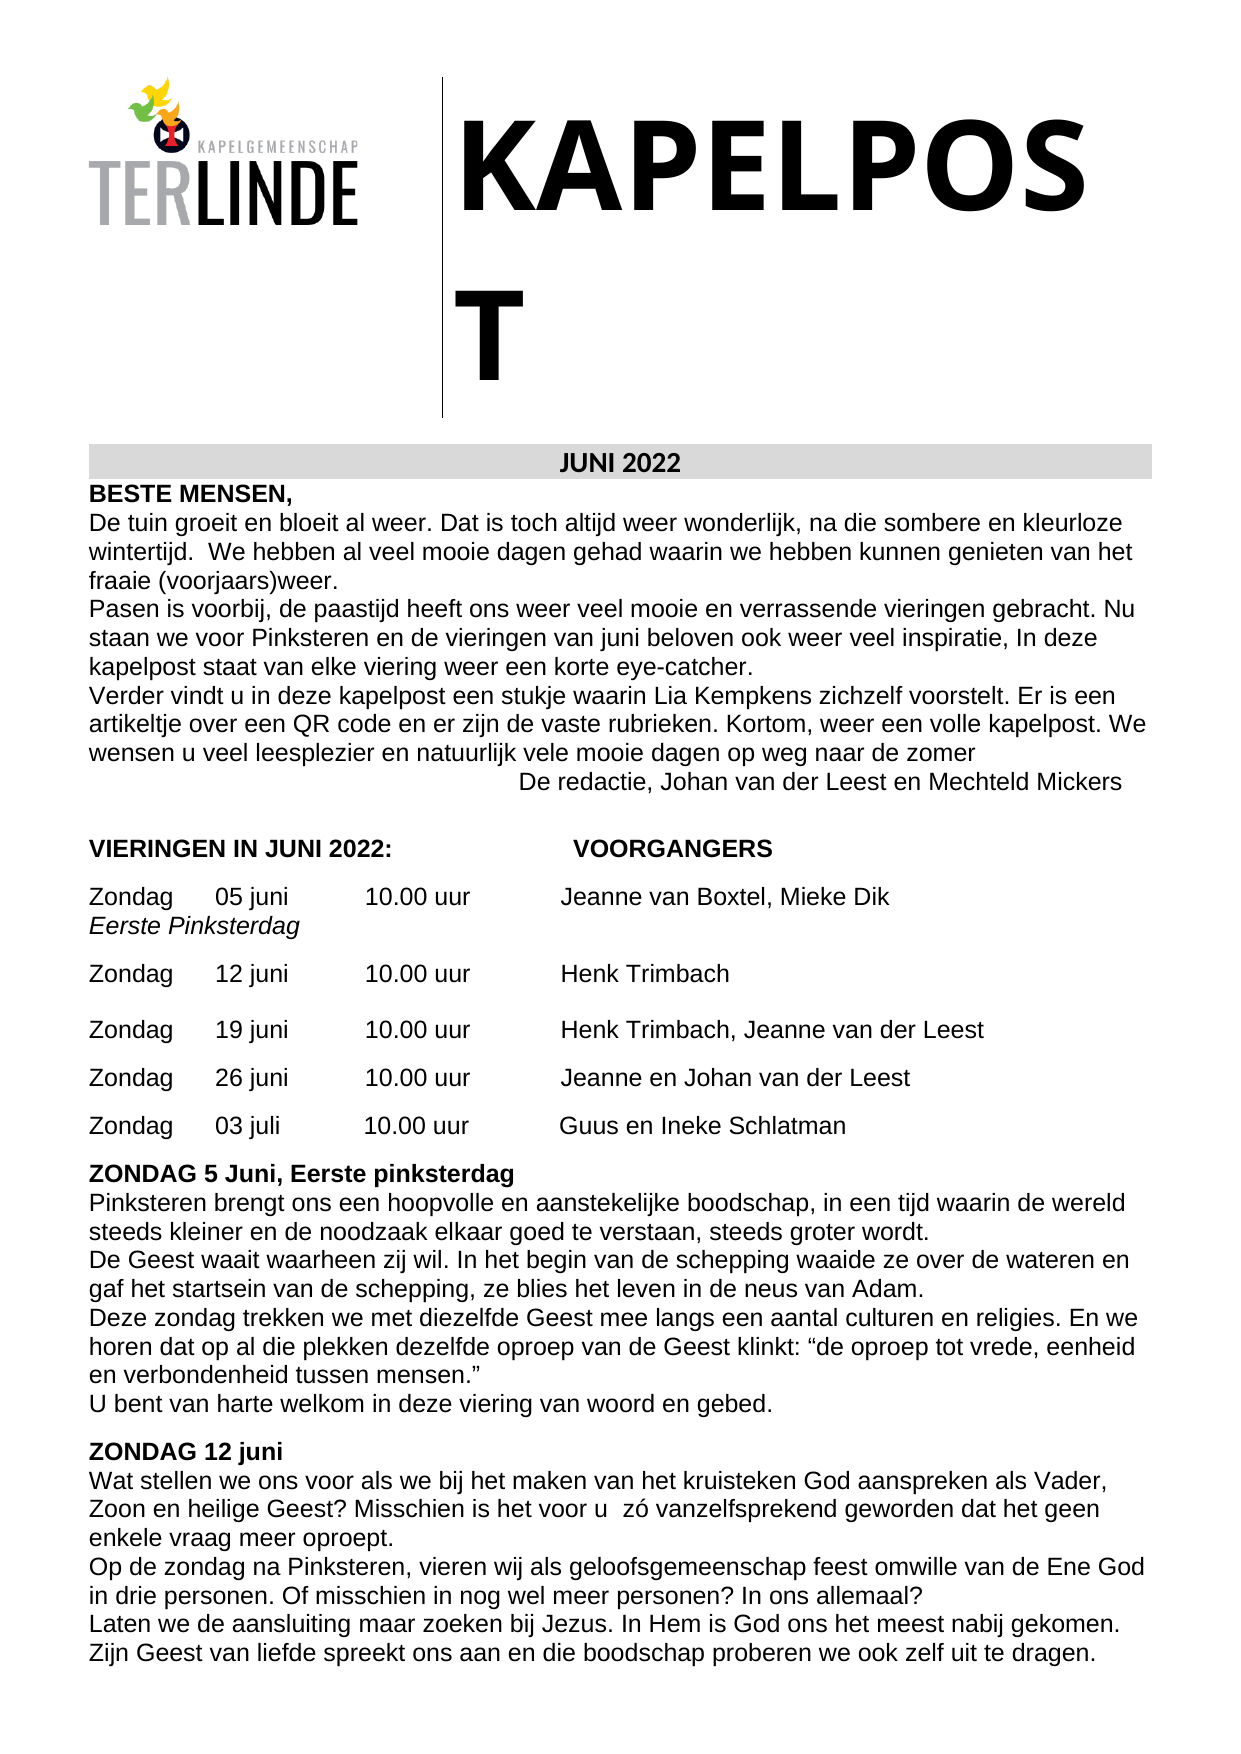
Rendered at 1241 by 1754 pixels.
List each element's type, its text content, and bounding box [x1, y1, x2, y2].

table_header [89, 77, 442, 417]
text Zondag 26 juni 10.00 uur Jeanne en Johan van der Leest [89, 1063, 1152, 1092]
text Verder vindt u in deze kapelpost een stukje waarin Lia Kempkens zichzelf voorstelt. Er is een artikeltje over een QR code en er zijn de vaste rubrieken. Kortom, weer een volle kapelpost. We wensen u veel leesplezier en natuurlijk vele mooie dagen op weg naar de zomer [89, 681, 1152, 767]
picture [88, 76, 358, 225]
text Pasen is voorbij, de paastijd heeft ons weer veel mooie en verrassende vieringen gebracht. Nu staan we voor Pinksteren en de vieringen van juni beloven ook weer veel inspiratie, In deze kapelpost staat van elke viering weer een korte eye-catcher. [89, 594, 1152, 681]
text BESTE MENSEN, [89, 479, 1152, 508]
text ZONDAG 5 Juni, Eerste pinksterdag [89, 1159, 1152, 1188]
text Deze zondag trekken we met diezelfde Geest mee langs een aantal culturen en religies. En we horen dat op al die plekken dezelfde oproep van de Geest klinkt: “de oproep tot vrede, eenheid en verbondenheid tussen mensen.” [89, 1303, 1152, 1389]
text Zondag 05 juni 10.00 uur Jeanne van Boxtel, Mieke Dik [89, 882, 1152, 911]
text Laten we de aansluiting maar zoeken bij Jezus. In Hem is God ons het meest nabij gekomen. Zijn Geest van liefde spreekt ons aan en die boodschap proberen we ook zelf uit te dragen. [89, 1609, 1152, 1667]
text Zondag 19 juni 10.00 uur Henk Trimbach, Jeanne van der Leest [89, 1015, 1152, 1044]
text U bent van harte welkom in deze viering van woord en gebed. [89, 1389, 1152, 1418]
text VIERINGEN IN JUNI 2022: VOORGANGERS [89, 834, 1152, 863]
table_header KAPELPOST [443, 77, 1151, 417]
text Zondag 03 juli 10.00 uur Guus en Ineke Schlatman [89, 1111, 1152, 1140]
text ZONDAG 12 juni [89, 1437, 1152, 1466]
text Op de zondag na Pinksteren, vieren wij als geloofsgemeenschap feest omwille van de Ene God in drie personen. Of misschien in nog wel meer personen? In ons allemaal? [89, 1552, 1152, 1609]
text De Geest waait waarheen zij wil. In het begin van de schepping waaide ze over de wateren en gaf het startsein van de schepping, ze blies het leven in de neus van Adam. [89, 1245, 1152, 1303]
text De redactie, Johan van der Leest en Mechteld Mickers [89, 767, 1152, 796]
text De tuin groeit en bloeit al weer. Dat is toch altijd weer wonderlijk, na die sombere en kleurloze wintertijd. We hebben al veel mooie dagen gehad waarin we hebben kunnen genieten van het fraaie (voorjaars)weer. [89, 508, 1152, 594]
text Pinksteren brengt ons een hoopvolle en aanstekelijke boodschap, in een tijd waarin de wereld steeds kleiner en de noodzaak elkaar goed te verstaan, steeds groter wordt. [89, 1188, 1152, 1245]
text Zondag 12 juni 10.00 uur Henk Trimbach [89, 958, 1152, 987]
text Wat stellen we ons voor als we bij het maken van het kruisteken God aanspreken als Vader, Zoon en heilige Geest? Misschien is het voor u zó vanzelfsprekend geworden dat het geen enkele vraag meer oproept. [89, 1466, 1152, 1552]
text Eerste Pinksterdag [89, 911, 1152, 939]
text JUNI 2022 [89, 444, 1152, 479]
